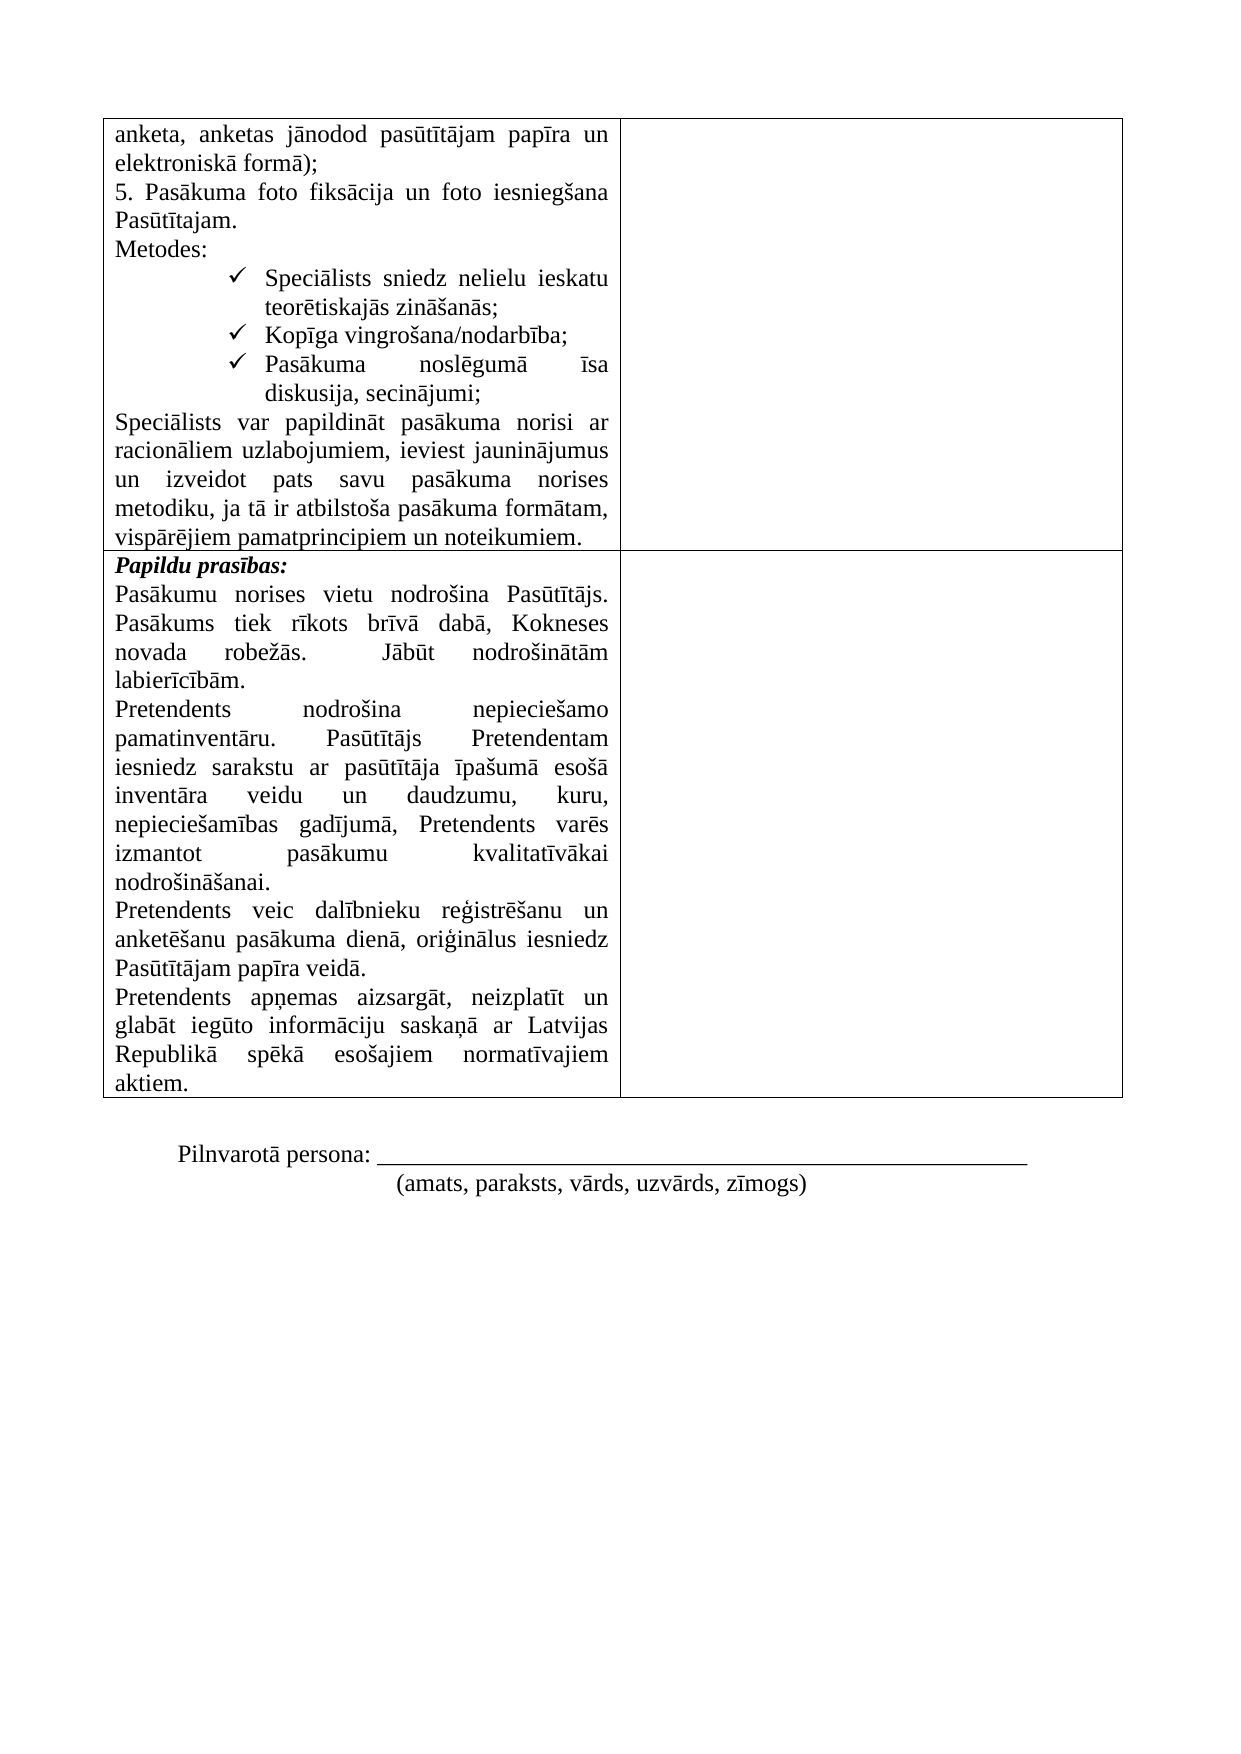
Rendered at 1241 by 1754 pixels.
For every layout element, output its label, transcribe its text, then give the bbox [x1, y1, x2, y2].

table_cell [621, 551, 1122, 1097]
table_cell [621, 119, 1122, 550]
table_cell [104, 119, 620, 550]
table_cell Papildu prasības: Pasākumu norises vietu nodrošina Pasūtītājs. Pasākums tiek rīkots brīvā dabā, Kokneses novada robežās. Jābūt nodrošinātām labierīcībām. Pretendents nodrošina nepieciešamo pamatinventāru. Pasūtītājs Pretendentam iesniedz sarakstu ar pasūtītāja īpašumā esošā inventāra veidu un daudzumu, kuru, nepieciešamības gadījumā, Pretendents varēs izmantot pasākumu kvalitatīvākai nodrošināšanai. Pretendents veic dalībnieku reģistrēšanu un anketēšanu pasākuma dienā, oriģinālus iesniedz Pasūtītājam papīra veidā. Pretendents apņemas aizsargāt, neizplatīt un glabāt iegūto informāciju saskaņā ar Latvijas Republikā spēkā esošajiem normatīvajiem aktiem. [104, 551, 620, 1097]
text Pilnvarotā persona: ____________________________________________________ [177, 1139, 1122, 1168]
text (amats, paraksts, vārds, uzvārds, zīmogs) [177, 1168, 1122, 1196]
